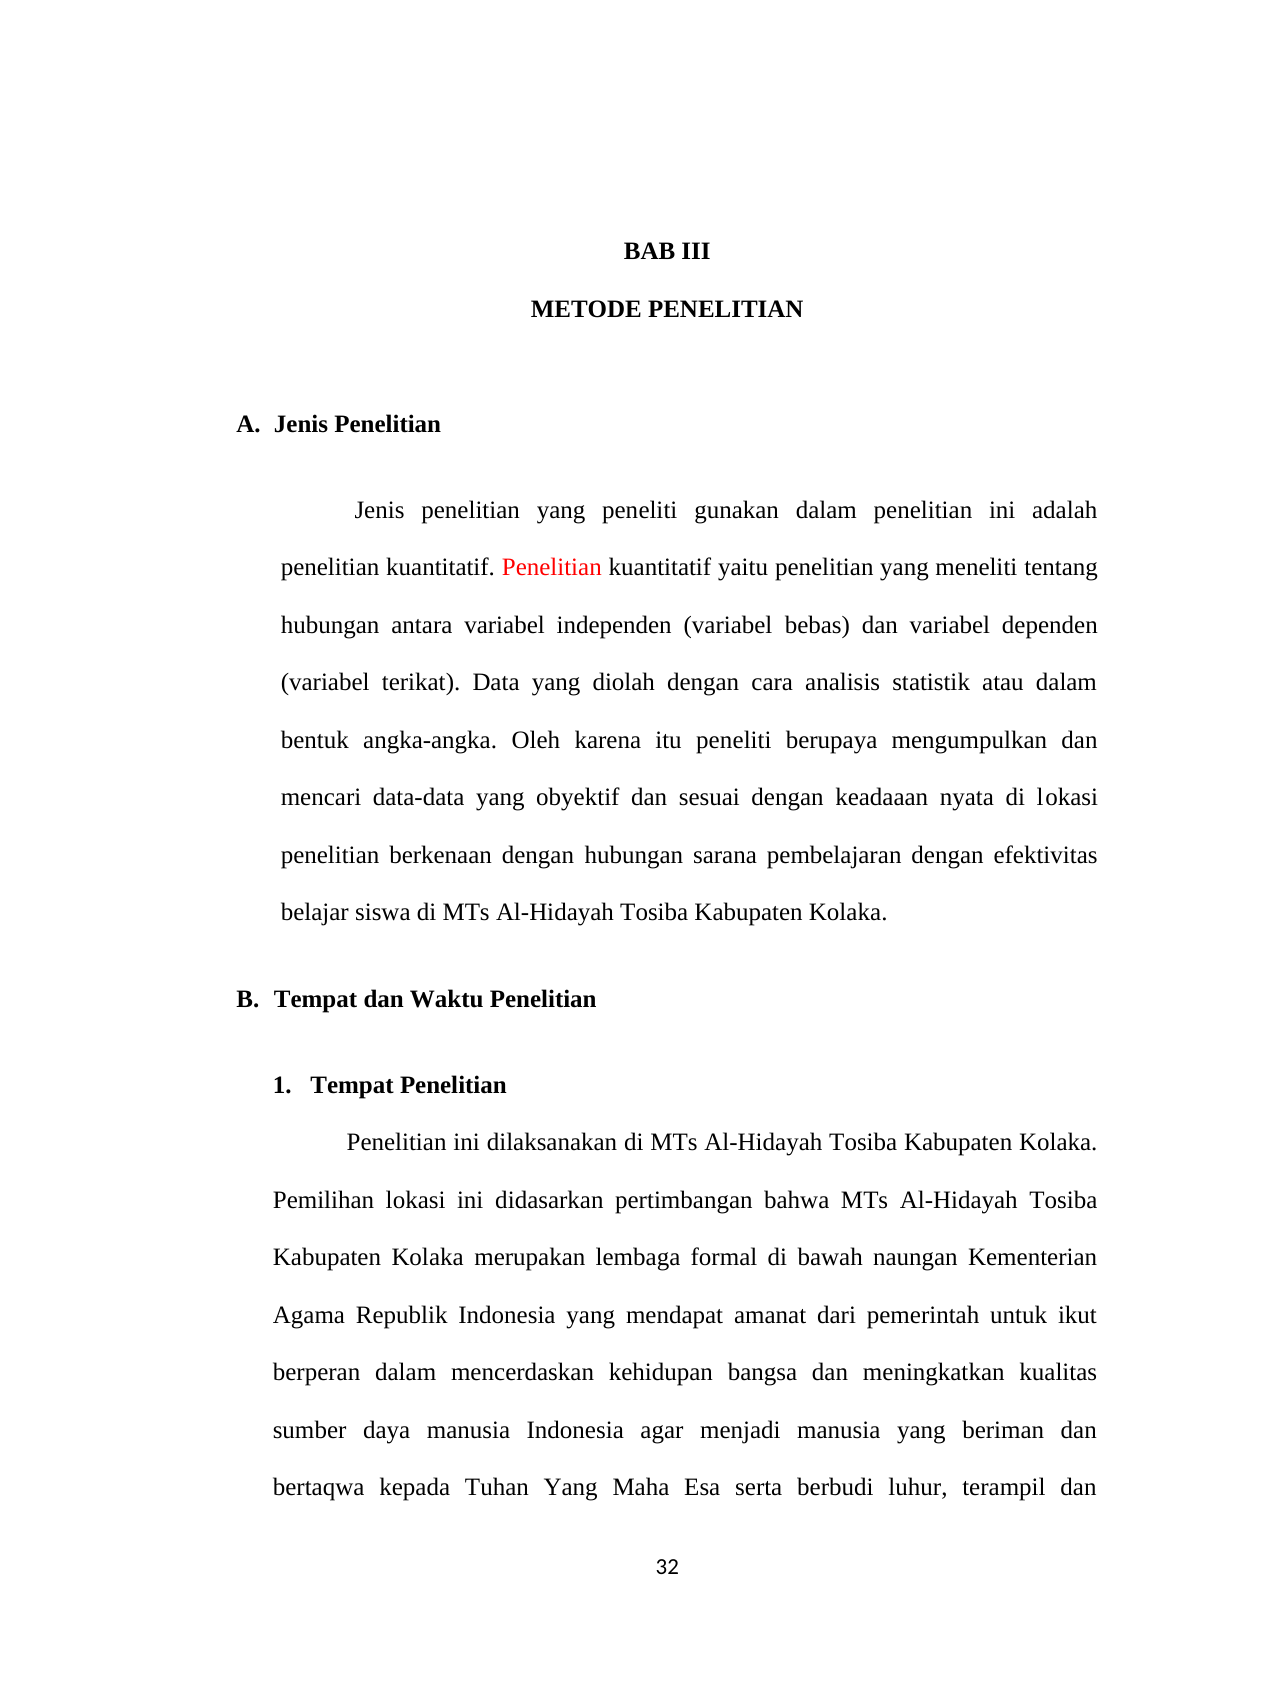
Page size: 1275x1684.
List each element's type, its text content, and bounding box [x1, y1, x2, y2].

text BAB III [236, 236, 1098, 265]
list Jenis Penelitian [236, 409, 1098, 437]
list Tempat dan Waktu Penelitian [236, 984, 1098, 1012]
text METODE PENELITIAN [236, 294, 1098, 322]
list Tempat Penelitian [273, 1070, 1098, 1099]
list Jenis penelitian yang peneliti gunakan dalam penelitian ini adalah penelitian kuantitatif. Penelitian kuantitatif yaitu penelitian yang meneliti tentang hubungan antara variabel independen (variabel bebas) dan variabel dependen (variabel terikat). Data yang diolah dengan cara analisis statistik atau dalam bentuk angka-angka. Oleh karena itu peneliti berupaya mengumpulkan dan mencari data-data yang obyektif dan sesuai dengan keadaaan nyata di lokasi penelitian berkenaan dengan hubungan sarana pembelajaran dengan efektivitas belajar siswa di MTs Al-Hidayah Tosiba Kabupaten Kolaka. [281, 495, 1098, 926]
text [273, 1127, 1098, 1501]
